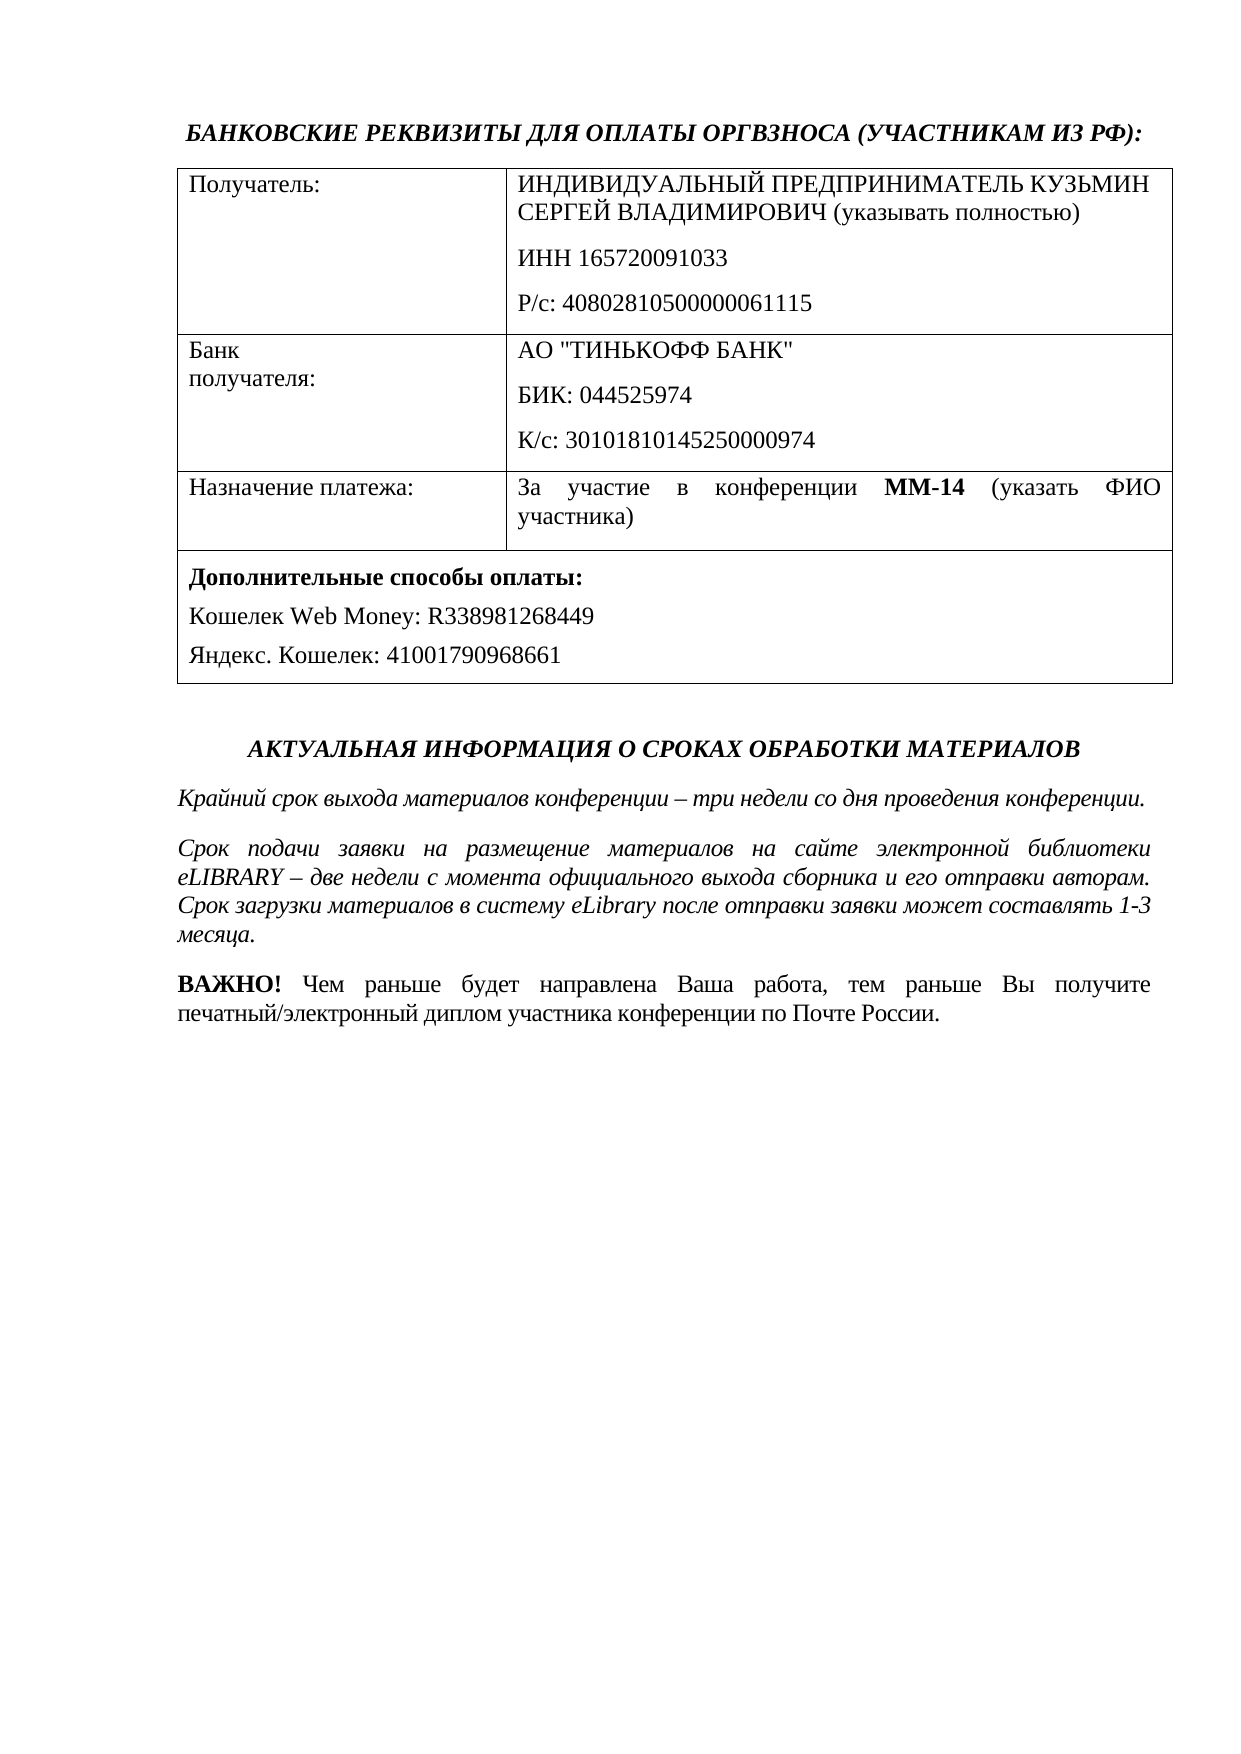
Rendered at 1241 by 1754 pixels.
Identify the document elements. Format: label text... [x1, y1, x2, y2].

text Срок подачи заявки на размещение материалов на сайте электронной библиотеки eLIBRARY – две недели с момента официального выхода сборника и его отправки авторам. Срок загрузки материалов в систему eLibrary после отправки заявки может составлять 1-3 месяца. [177, 833, 1152, 948]
table_header ИНДИВИДУАЛЬНЫЙ ПРЕДПРИНИМАТЕЛЬ КУЗЬМИН СЕРГЕЙ ВЛАДИМИРОВИЧ (указывать полностью) ИНН 165720091033 Р/с: 40802810500000061115 [507, 169, 1172, 334]
text Крайний срок выхода материалов конференции – три недели со дня проведения конференции. [177, 783, 1152, 812]
table_cell Банк получателя: [178, 335, 506, 471]
table_cell Назначение платежа: [178, 472, 506, 550]
table_cell Дополнительные способы оплаты: Кошелек Web Money: R338981268449 Яндекс. Кошелек: 41001790968661 [178, 551, 1172, 683]
text БАНКОВСКИЕ РЕКВИЗИТЫ ДЛЯ ОПЛАТЫ ОРГВЗНОСА (УЧАСТНИКАМ ИЗ РФ): [177, 118, 1152, 147]
text ВАЖНО! Чем раньше будет направлена Ваша работа, тем раньше Вы получите печатный/электронный диплом участника конференции по Почте России. [177, 969, 1152, 1026]
table_cell За участие в конференции ММ-14 (указать ФИО участника) [507, 472, 1172, 550]
table_cell АО "ТИНЬКОФФ БАНК" БИК: 044525974 К/с: 30101810145250000974 [507, 335, 1172, 471]
table_header Получатель: [178, 169, 506, 334]
text АКТУАЛЬНАЯ ИНФОРМАЦИЯ О СРОКАХ ОБРАБОТКИ МАТЕРИАЛОВ [177, 734, 1152, 763]
